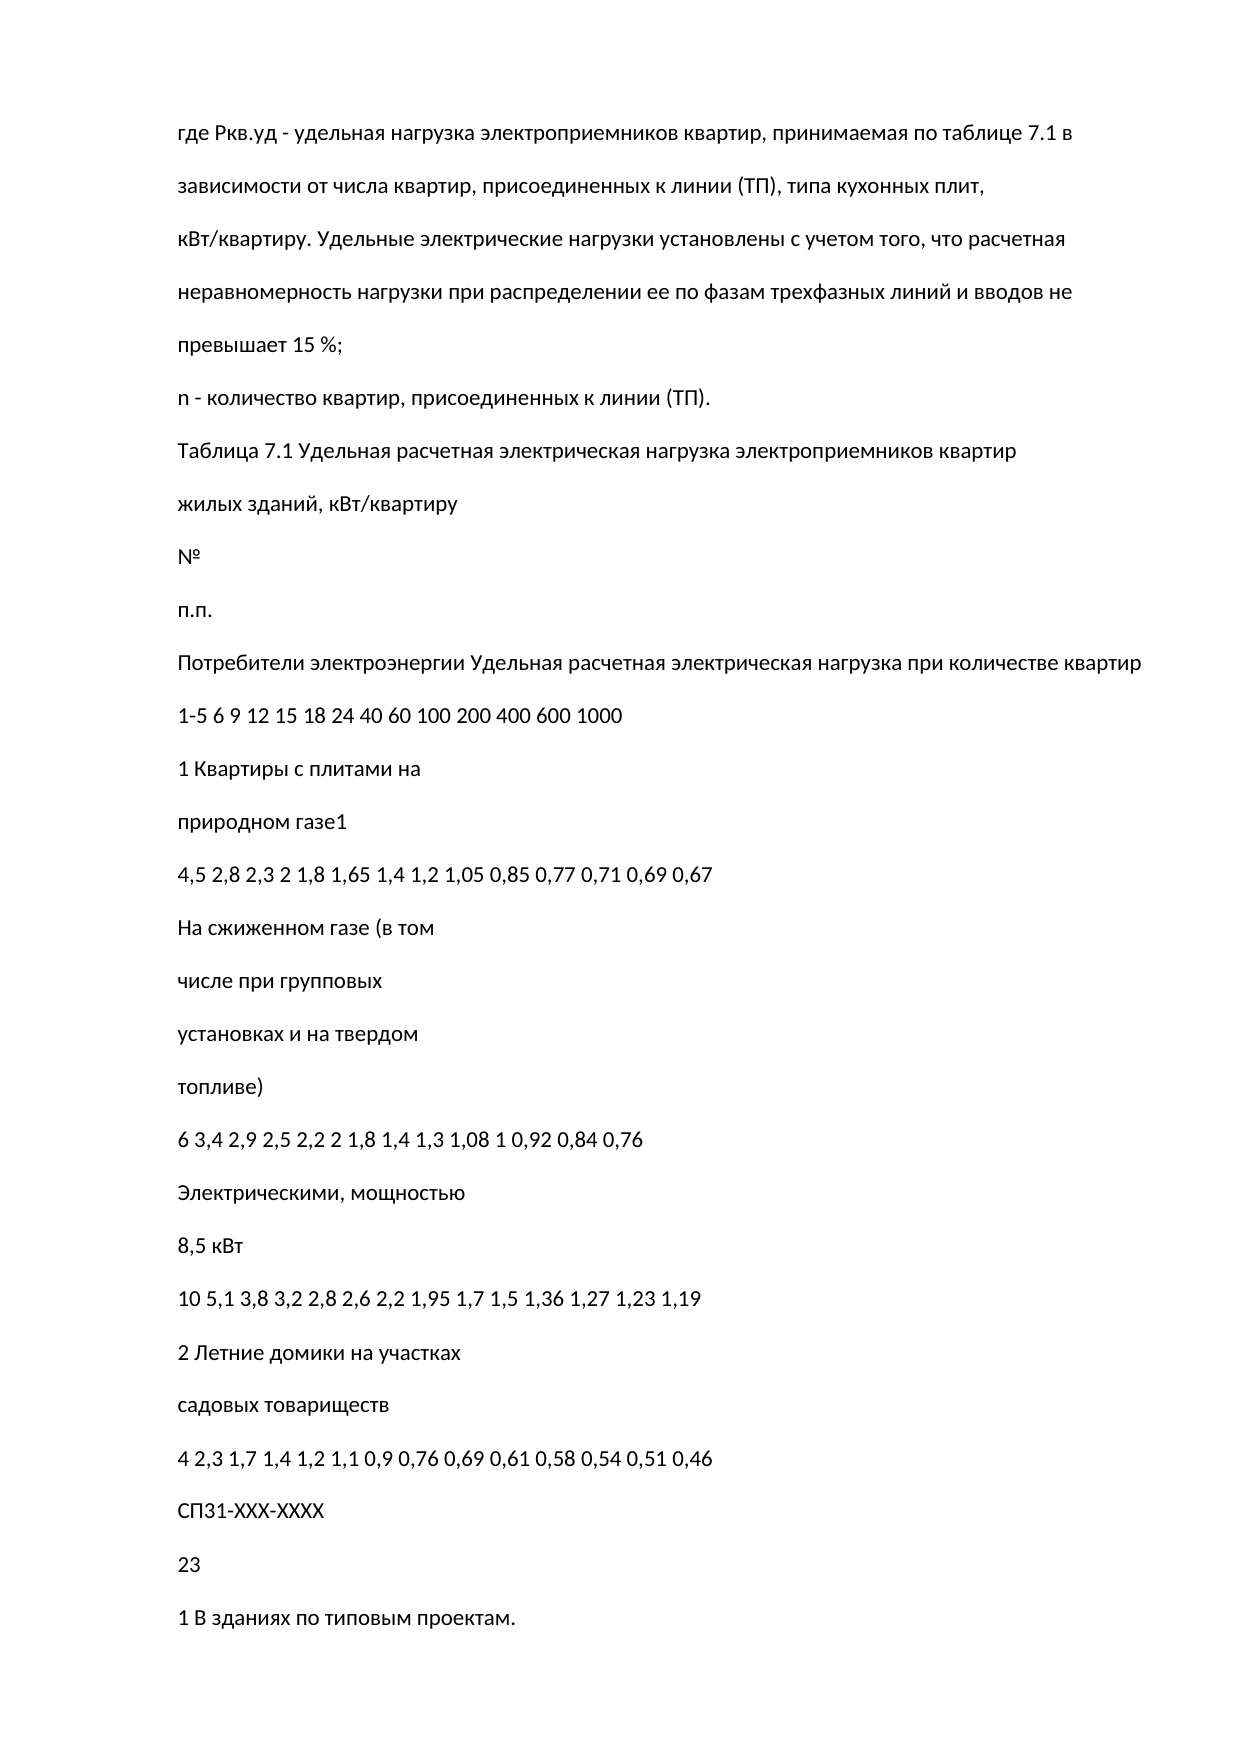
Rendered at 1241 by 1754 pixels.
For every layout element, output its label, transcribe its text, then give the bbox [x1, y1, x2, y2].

text 1 В зданиях по типовым проектам. [177, 1603, 1152, 1631]
text На сжиженном газе (в том [177, 913, 1152, 941]
text кВт/квартиру. Удельные электрические нагрузки установлены с учетом того, что расчетная [177, 224, 1152, 252]
text СП31-XXX-XXXX [177, 1497, 1152, 1525]
text неравномерность нагрузки при распределении ее по фазам трехфазных линий и вводов не [177, 277, 1152, 305]
text п.п. [177, 595, 1152, 623]
text 23 [177, 1550, 1152, 1578]
text 1 Квартиры с плитами на [177, 754, 1152, 782]
text № [177, 542, 1152, 570]
text Электрическими, мощностью [177, 1178, 1152, 1207]
text 4 2,3 1,7 1,4 1,2 1,1 0,9 0,76 0,69 0,61 0,58 0,54 0,51 0,46 [177, 1444, 1152, 1472]
text 10 5,1 3,8 3,2 2,8 2,6 2,2 1,95 1,7 1,5 1,36 1,27 1,23 1,19 [177, 1284, 1152, 1313]
text установках и на твердом [177, 1019, 1152, 1047]
text зависимости от числа квартир, присоединенных к линии (ТП), типа кухонных плит, [177, 171, 1152, 199]
text 6 3,4 2,9 2,5 2,2 2 1,8 1,4 1,3 1,08 1 0,92 0,84 0,76 [177, 1126, 1152, 1153]
text жилых зданий, кВт/квартиру [177, 489, 1152, 517]
text садовых товариществ [177, 1391, 1152, 1419]
text числе при групповых [177, 966, 1152, 994]
text n - количество квартир, присоединенных к линии (ТП). [177, 383, 1152, 411]
text где Ркв.уд - удельная нагрузка электроприемников квартир, принимаемая по таблице 7.1 в [177, 118, 1152, 146]
text Таблица 7.1 Удельная расчетная электрическая нагрузка электроприемников квартир [177, 436, 1152, 464]
text 8,5 кВт [177, 1232, 1152, 1259]
text превышает 15 %; [177, 330, 1152, 358]
text 4,5 2,8 2,3 2 1,8 1,65 1,4 1,2 1,05 0,85 0,77 0,71 0,69 0,67 [177, 860, 1152, 888]
text 1-5 6 9 12 15 18 24 40 60 100 200 400 600 1000 [177, 701, 1152, 729]
text топливе) [177, 1072, 1152, 1101]
text природном газе1 [177, 807, 1152, 835]
text 2 Летние домики на участках [177, 1338, 1152, 1366]
text Потребители электроэнергии Удельная расчетная электрическая нагрузка при количестве квартир [177, 648, 1152, 676]
